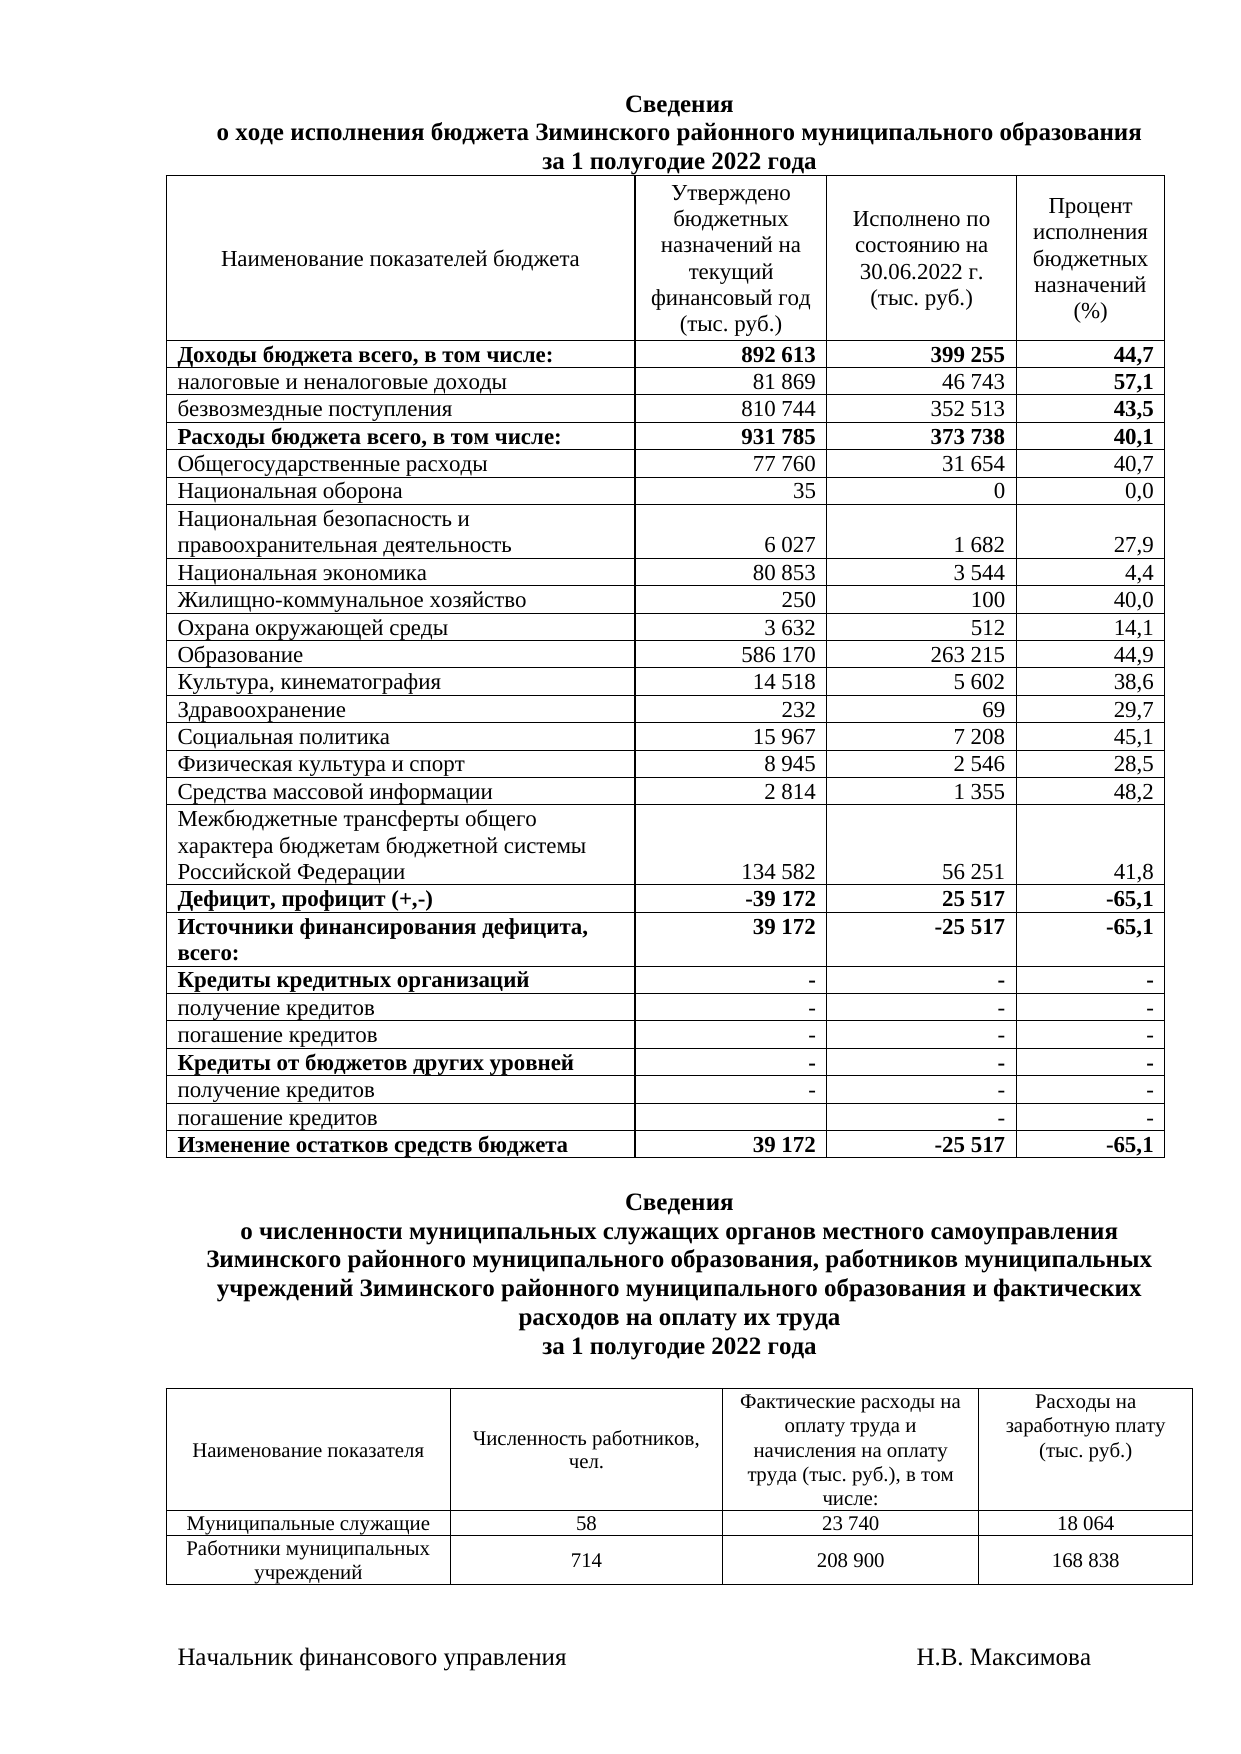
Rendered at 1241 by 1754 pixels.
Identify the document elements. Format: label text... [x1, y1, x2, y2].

table_cell 2 814 [636, 778, 826, 804]
table_header Наименование показателя [167, 1389, 450, 1510]
table_cell погашение кредитов [167, 1021, 634, 1048]
table_cell Дефицит, профицит (+,-) [167, 885, 634, 912]
table_cell Национальная безопасность и правоохранительная деятельность [167, 505, 634, 558]
table_cell 134 582 [636, 805, 826, 884]
table_cell -65,1 [1017, 913, 1164, 966]
table_cell 931 785 [636, 423, 826, 449]
table_cell - [1017, 967, 1164, 993]
table_cell 7 208 [827, 723, 1016, 749]
table_cell 100 [827, 586, 1016, 612]
table_cell 56 251 [827, 805, 1016, 884]
table_cell Расходы бюджета всего, в том числе: [167, 423, 634, 449]
table_cell 352 513 [827, 395, 1016, 422]
table_cell Физическая культура и спорт [167, 751, 634, 777]
table_cell 40,1 [1017, 423, 1164, 449]
table_cell - [636, 994, 826, 1020]
table_cell Доходы бюджета всего, в том числе: [167, 341, 634, 367]
text о ходе исполнения бюджета Зиминского районного муниципального образования [177, 117, 1181, 146]
table_cell - [1017, 1076, 1164, 1102]
text Начальник финансового управления Н.В. Максимова [177, 1642, 1181, 1671]
table_cell 40,0 [1017, 586, 1164, 612]
table_cell Кредиты кредитных организаций [167, 967, 634, 993]
table_cell - [1017, 1049, 1164, 1075]
table_cell 399 255 [827, 341, 1016, 367]
table_cell 586 170 [636, 641, 826, 667]
table_cell - [636, 1049, 826, 1075]
table_cell 25 517 [827, 885, 1016, 912]
table_cell 1 682 [827, 505, 1016, 558]
table_cell 44,9 [1017, 641, 1164, 667]
text о численности муниципальных служащих органов местного самоуправления Зиминского районного муниципального образования, работников муниципальных учреждений Зиминского районного муниципального образования и фактических расходов на оплату их труда [177, 1216, 1181, 1331]
table_cell Здравоохранение [167, 696, 634, 722]
table_cell 45,1 [1017, 723, 1164, 749]
table_cell - [827, 1076, 1016, 1102]
table_cell 35 [636, 478, 826, 504]
table_cell 512 [827, 614, 1016, 640]
table_cell 27,9 [1017, 505, 1164, 558]
table_cell 40,7 [1017, 450, 1164, 477]
table_cell - [827, 1104, 1016, 1130]
table_header Численность работников, чел. [451, 1389, 722, 1510]
table_header Расходы на заработную плату (тыс. руб.) [979, 1389, 1192, 1510]
table_cell 168 838 [979, 1536, 1192, 1584]
table_cell Муниципальные служащие [167, 1511, 450, 1535]
table_cell налоговые и неналоговые доходы [167, 368, 634, 394]
table_cell - [827, 1021, 1016, 1048]
table_cell 58 [451, 1511, 722, 1535]
table_cell -39 172 [636, 885, 826, 912]
table_cell -65,1 [1017, 885, 1164, 912]
table_cell 18 064 [979, 1511, 1192, 1535]
table_cell - [827, 1049, 1016, 1075]
table_cell 39 172 [636, 913, 826, 966]
table_cell - [1017, 994, 1164, 1020]
table_cell 57,1 [1017, 368, 1164, 394]
table_cell 77 760 [636, 450, 826, 477]
table_cell 208 900 [723, 1536, 978, 1584]
text за 1 полугодие 2022 года [177, 146, 1181, 175]
table_header Исполнено по состоянию на 30.06.2022 г. (тыс. руб.) [827, 176, 1016, 339]
table_cell 6 027 [636, 505, 826, 558]
table_cell 892 613 [636, 341, 826, 367]
table_cell 14 518 [636, 668, 826, 695]
table_cell - [827, 967, 1016, 993]
table_cell -65,1 [1017, 1131, 1164, 1157]
text Сведения [177, 89, 1181, 117]
table_cell Жилищно-коммунальное хозяйство [167, 586, 634, 612]
table_cell 3 632 [636, 614, 826, 640]
table_cell - [636, 1076, 826, 1102]
table_cell 3 544 [827, 559, 1016, 585]
table_cell 29,7 [1017, 696, 1164, 722]
table_cell 28,5 [1017, 751, 1164, 777]
table_cell 41,8 [1017, 805, 1164, 884]
table_cell 5 602 [827, 668, 1016, 695]
table_cell 810 744 [636, 395, 826, 422]
table_cell Национальная оборона [167, 478, 634, 504]
table_cell - [827, 994, 1016, 1020]
table_cell 80 853 [636, 559, 826, 585]
table_cell Средства массовой информации [167, 778, 634, 804]
table_cell Источники финансирования дефицита, всего: [167, 913, 634, 966]
table_cell 4,4 [1017, 559, 1164, 585]
table_cell погашение кредитов [167, 1104, 634, 1130]
table_cell 232 [636, 696, 826, 722]
table_cell 373 738 [827, 423, 1016, 449]
table_header Утверждено бюджетных назначений на текущий финансовый год (тыс. руб.) [636, 176, 826, 339]
table_cell 14,1 [1017, 614, 1164, 640]
table_cell 0 [827, 478, 1016, 504]
table_cell Охрана окружающей среды [167, 614, 634, 640]
table_cell Культура, кинематография [167, 668, 634, 695]
table_cell 23 740 [723, 1511, 978, 1535]
table_cell Образование [167, 641, 634, 667]
table_header Фактические расходы на оплату труда и начисления на оплату труда (тыс. руб.), в том числе: [723, 1389, 978, 1510]
table_cell - [1017, 1104, 1164, 1130]
table_cell [636, 1104, 826, 1130]
table_cell получение кредитов [167, 994, 634, 1020]
table_cell 39 172 [636, 1131, 826, 1157]
table_cell Общегосударственные расходы [167, 450, 634, 477]
table_cell - [636, 1021, 826, 1048]
text Сведения [177, 1187, 1181, 1216]
table_cell 250 [636, 586, 826, 612]
table_cell 714 [451, 1536, 722, 1584]
table_cell 38,6 [1017, 668, 1164, 695]
table_cell 1 355 [827, 778, 1016, 804]
table_cell 46 743 [827, 368, 1016, 394]
text за 1 полугодие 2022 года [177, 1331, 1181, 1359]
table_cell 31 654 [827, 450, 1016, 477]
table_header Наименование показателей бюджета [167, 176, 634, 339]
table_cell Изменение остатков средств бюджета [167, 1131, 634, 1157]
table_cell Социальная политика [167, 723, 634, 749]
table_cell 69 [827, 696, 1016, 722]
table_cell Кредиты от бюджетов других уровней [167, 1049, 634, 1075]
table_cell 8 945 [636, 751, 826, 777]
table_cell - [1017, 1021, 1164, 1048]
table_cell 0,0 [1017, 478, 1164, 504]
table_header Процент исполнения бюджетных назначений (%) [1017, 176, 1164, 339]
table_cell -25 517 [827, 913, 1016, 966]
table_cell -25 517 [827, 1131, 1016, 1157]
table_cell безвозмездные поступления [167, 395, 634, 422]
table_cell 48,2 [1017, 778, 1164, 804]
table_cell Национальная экономика [167, 559, 634, 585]
table_cell 44,7 [1017, 341, 1164, 367]
table_cell 15 967 [636, 723, 826, 749]
table_cell - [636, 967, 826, 993]
table_cell 43,5 [1017, 395, 1164, 422]
table_cell 81 869 [636, 368, 826, 394]
table_cell 263 215 [827, 641, 1016, 667]
table_cell 2 546 [827, 751, 1016, 777]
table_cell Межбюджетные трансферты общего характера бюджетам бюджетной системы Российской Федерации [167, 805, 634, 884]
table_cell Работники муниципальных учреждений [167, 1536, 450, 1584]
table_cell получение кредитов [167, 1076, 634, 1102]
